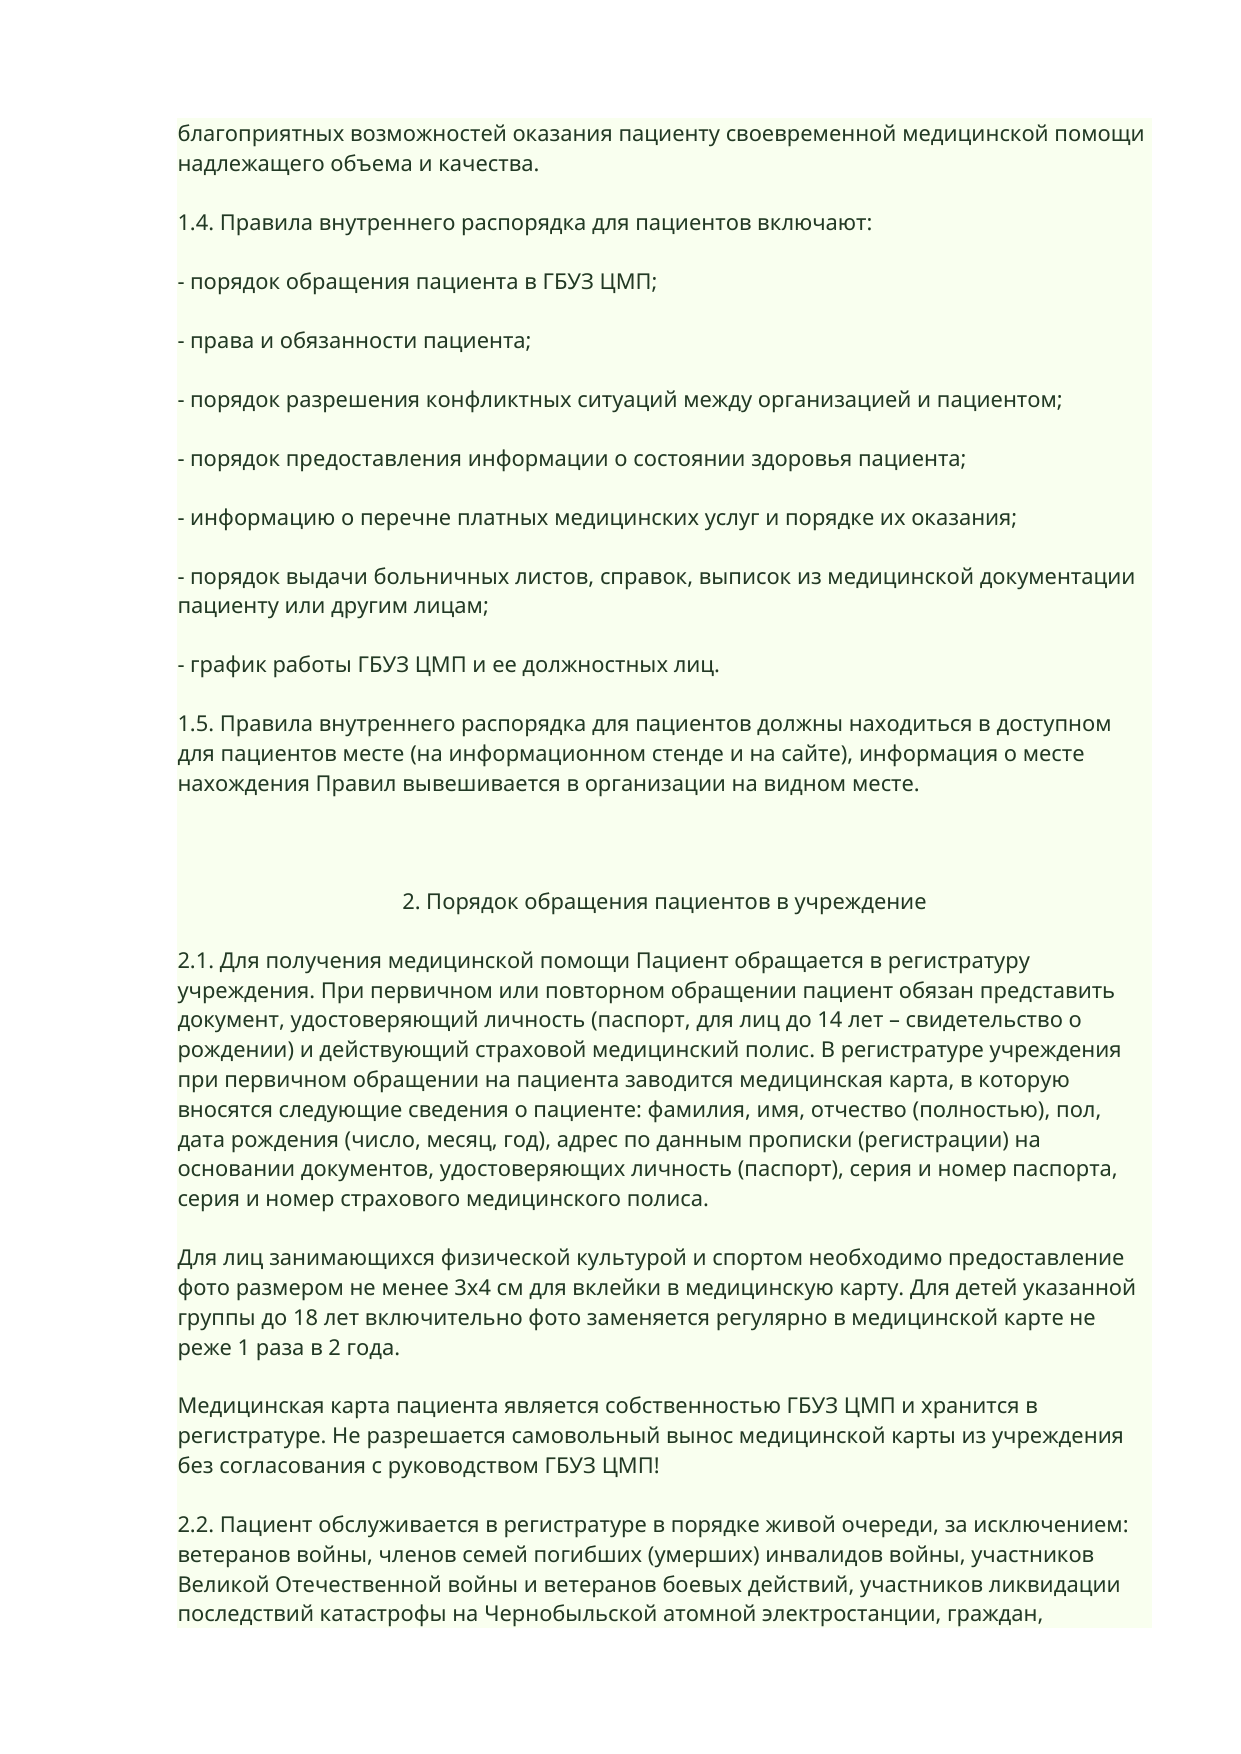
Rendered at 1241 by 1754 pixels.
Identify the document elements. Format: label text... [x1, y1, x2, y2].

text - порядок разрешения конфликтных ситуаций между организацией и пациентом; [177, 384, 1152, 413]
text - порядок выдачи больничных листов, справок, выписок из медицинской документации пациенту или другим лицам; [177, 561, 1152, 620]
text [177, 118, 1152, 178]
text 2. Порядок обращения пациентов в учреждение [177, 886, 1152, 916]
text - порядок обращения пациента в ГБУЗ ЦМП; [177, 266, 1152, 296]
text - порядок предоставления информации о состоянии здоровья пациента; [177, 443, 1152, 472]
text 1.4. Правила внутреннего распорядка для пациентов включают: [177, 207, 1152, 237]
text Для лиц занимающихся физической культурой и спортом необходимо предоставление фото размером не менее 3х4 см для вклейки в медицинскую карту. Для детей указанной группы до 18 лет включительно фото заменяется регулярно в медицинской карте не реже 1 раза в 2 года. [177, 1242, 1152, 1361]
text - график работы ГБУЗ ЦМП и ее должностных лиц. [177, 649, 1152, 679]
text 2.1. Для получения медицинской помощи Пациент обращается в регистратуру учреждения. При первичном или повторном обращении пациент обязан представить документ, удостоверяющий личность (паспорт, для лиц до 14 лет – свидетельство о рождении) и действующий страховой медицинский полис. В регистратуре учреждения при первичном обращении на пациента заводится медицинская карта, в которую вносятся следующие сведения о пациенте: фамилия, имя, отчество (полностью), пол, дата рождения (число, месяц, год), адрес по данным прописки (регистрации) на основании документов, удостоверяющих личность (паспорт), серия и номер паспорта, серия и номер страхового медицинского полиса. [177, 945, 1152, 1213]
text - информацию о перечне платных медицинских услуг и порядке их оказания; [177, 502, 1152, 531]
text - права и обязанности пациента; [177, 325, 1152, 354]
text Медицинская карта пациента является собственностью ГБУЗ ЦМП и хранится в регистратуре. Не разрешается самовольный вынос медицинской карты из учреждения без согласования с руководством ГБУЗ ЦМП! [177, 1390, 1152, 1480]
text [177, 1509, 1152, 1628]
text 1.5. Правила внутреннего распорядка для пациентов должны находиться в доступном для пациентов месте (на информационном стенде и на сайте), информация о месте нахождения Правил вывешивается в организации на видном месте. [177, 708, 1152, 798]
